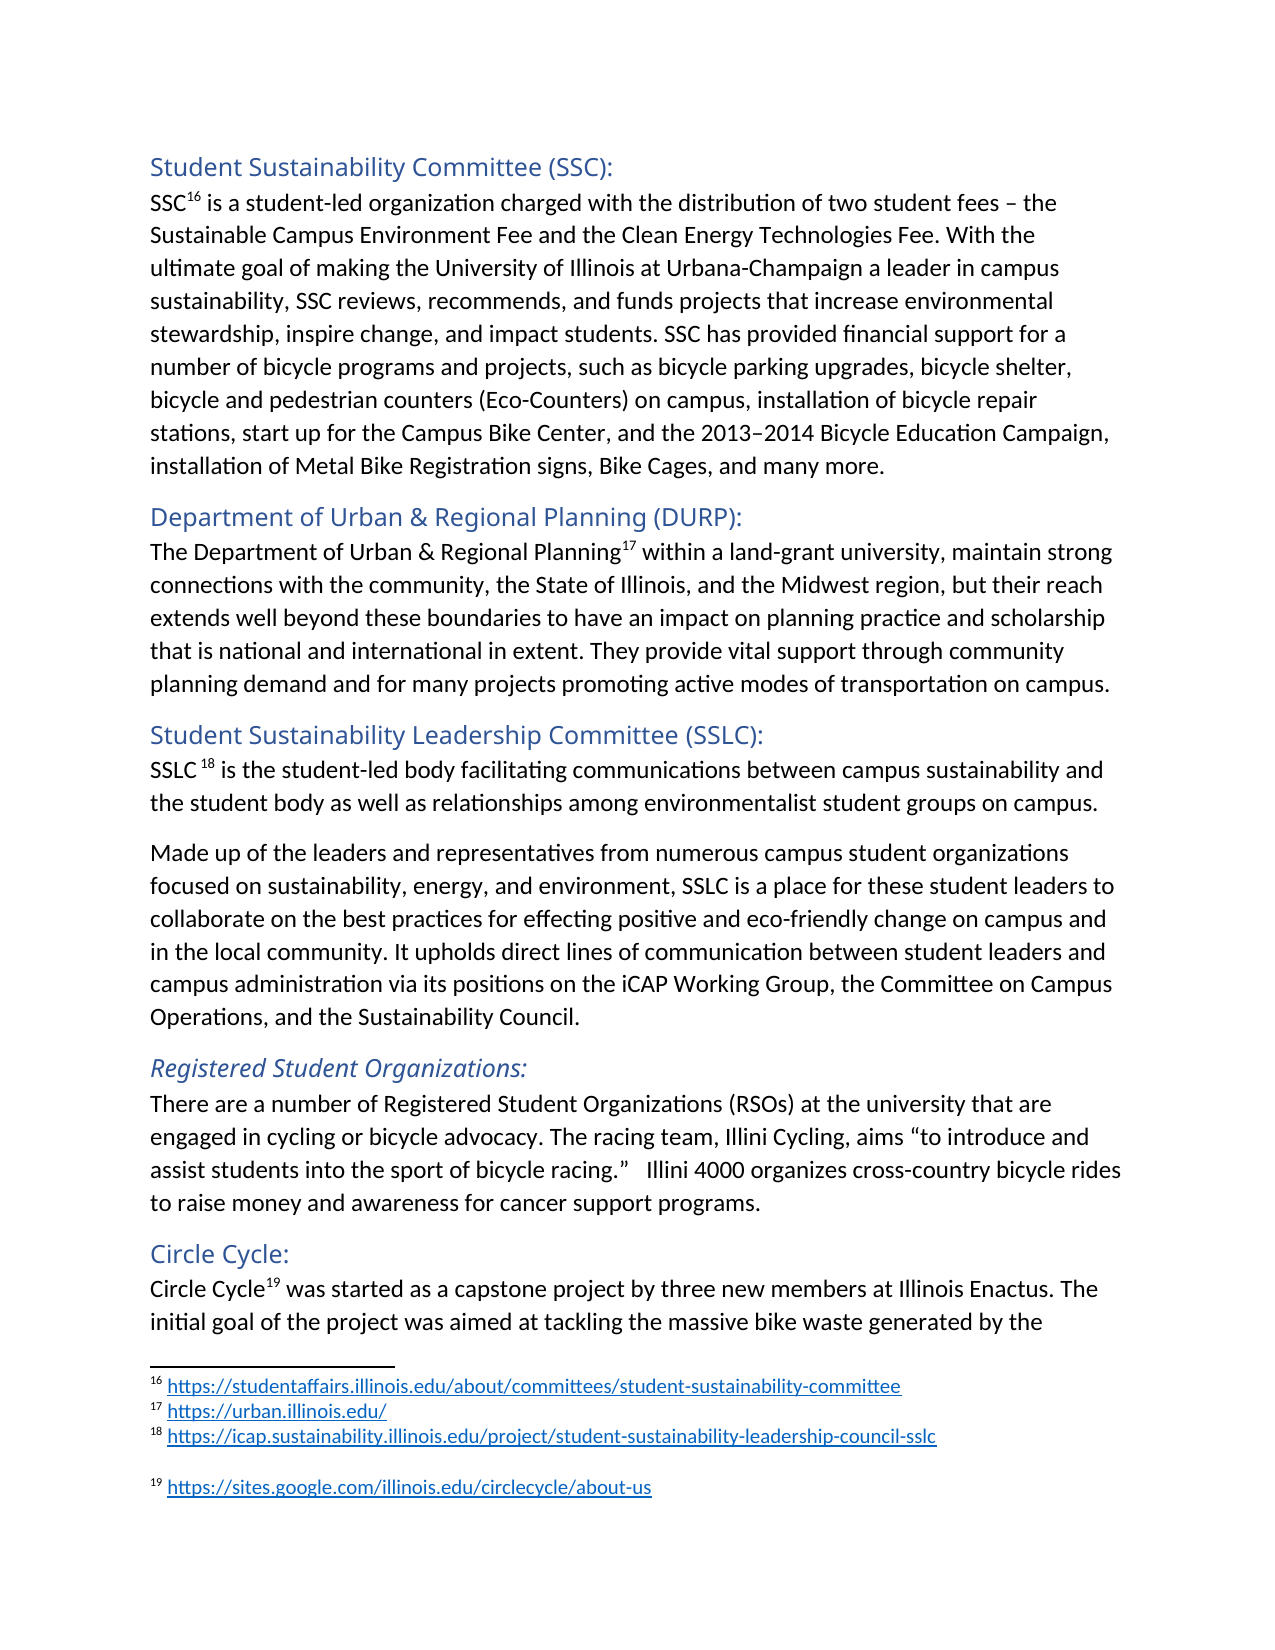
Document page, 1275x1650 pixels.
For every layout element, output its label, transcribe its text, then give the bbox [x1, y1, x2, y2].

text SSC is a student-led organization charged with the distribution of two student fees – the Sustainable Campus Environment Fee and the Clean Energy Technologies Fee. With the ultimate goal of making the University of Illinois at Urbana-Champaign a leader in campus sustainability, SSC reviews, recommends, and funds projects that increase environmental stewardship, inspire change, and impact students. SSC has provided financial support for a number of bicycle programs and projects, such as bicycle parking upgrades, bicycle shelter, bicycle and pedestrian counters (Eco-Counters) on campus, installation of bicycle repair stations, start up for the Campus Bike Center, and the 2013–2014 Bicycle Education Campaign, installation of Metal Bike Registration signs, Bike Cages, and many more. [150, 187, 1125, 481]
text There are a number of Registered Student Organizations (RSOs) at the university that are engaged in cycling or bicycle advocacy. The racing team, Illini Cycling, aims “to introduce and assist students into the sport of bicycle racing.” Illini 4000 organizes cross-country bicycle rides to raise money and awareness for cancer support programs. [150, 1088, 1125, 1217]
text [150, 1273, 1125, 1336]
subtitle Circle Cycle: [150, 1236, 1125, 1270]
subtitle Department of Urban & Regional Planning (DURP): [150, 500, 1125, 534]
text SSLC is the student-led body facilitating communications between campus sustainability and the student body as well as relationships among environmentalist student groups on campus. [150, 754, 1125, 818]
text Made up of the leaders and representatives from numerous campus student organizations focused on sustainability, energy, and environment, SSLC is a place for these student leaders to collaborate on the best practices for effecting positive and eco-friendly change on campus and in the local community. It upholds direct lines of communication between student leaders and campus administration via its positions on the iCAP Working Group, the Committee on Campus Operations, and the Sustainability Council. [150, 837, 1125, 1032]
subtitle Registered Student Organizations: [150, 1051, 1125, 1085]
text The Department of Urban & Regional Planning within a land-grant university, maintain strong connections with the community, the State of Illinois, and the Midwest region, but their reach extends well beyond these boundaries to have an impact on planning practice and scholarship that is national and international in extent. They provide vital support through community planning demand and for many projects promoting active modes of transportation on campus. [150, 536, 1125, 699]
subtitle Student Sustainability Committee (SSC): [150, 150, 1125, 184]
subtitle Student Sustainability Leadership Committee (SSLC): [150, 718, 1125, 752]
